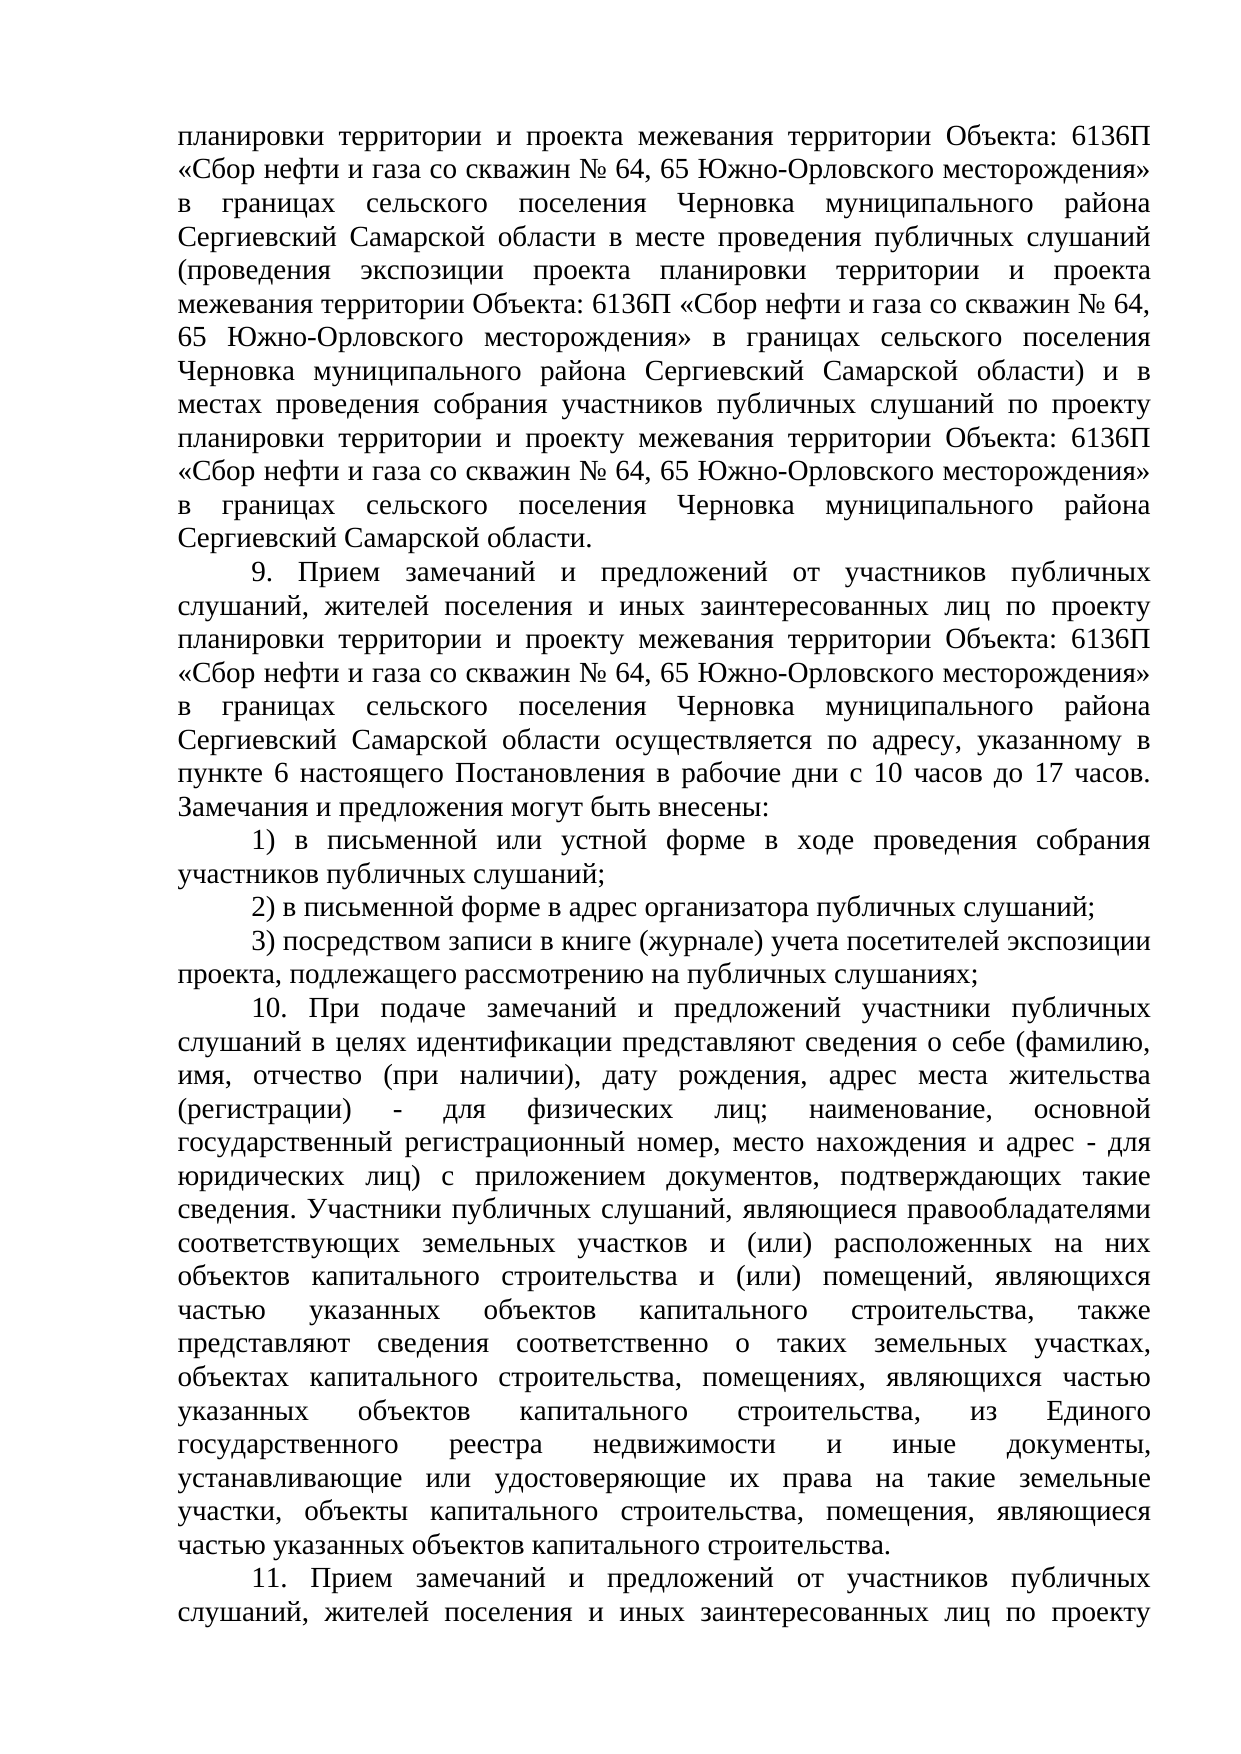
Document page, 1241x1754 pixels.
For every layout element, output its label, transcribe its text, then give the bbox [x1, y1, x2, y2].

text 1) в письменной или устной форме в ходе проведения собрания участников публичных слушаний; [177, 822, 1152, 889]
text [177, 118, 1152, 554]
text 9. Прием замечаний и предложений от участников публичных слушаний, жителей поселения и иных заинтересованных лиц по проекту планировки территории и проекту межевания территории Объекта: 6136П «Сбор нефти и газа со скважин № 64, 65 Южно-Орловского месторождения» в границах сельского поселения Черновка муниципального района Сергиевский Самарской области осуществляется по адресу, указанному в пункте 6 настоящего Постановления в рабочие дни с 10 часов до 17 часов. Замечания и предложения могут быть внесены: [177, 554, 1152, 822]
text 3) посредством записи в книге (журнале) учета посетителей экспозиции проекта, подлежащего рассмотрению на публичных слушаниях; [177, 923, 1152, 990]
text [177, 1560, 1152, 1627]
text 2) в письменной форме в адрес организатора публичных слушаний; [177, 889, 1152, 923]
text 10. При подаче замечаний и предложений участники публичных слушаний в целях идентификации представляют сведения о себе (фамилию, имя, отчество (при наличии), дату рождения, адрес места жительства (регистрации) - для физических лиц; наименование, основной государственный регистрационный номер, место нахождения и адрес - для юридических лиц) с приложением документов, подтверждающих такие сведения. Участники публичных слушаний, являющиеся правообладателями соответствующих земельных участков и (или) расположенных на них объектов капитального строительства и (или) помещений, являющихся частью указанных объектов капитального строительства, также представляют сведения соответственно о таких земельных участках, объектах капитального строительства, помещениях, являющихся частью указанных объектов капитального строительства, из Единого государственного реестра недвижимости и иные документы, устанавливающие или удостоверяющие их права на такие земельные участки, объекты капитального строительства, помещения, являющиеся частью указанных объектов капитального строительства. [177, 990, 1152, 1560]
